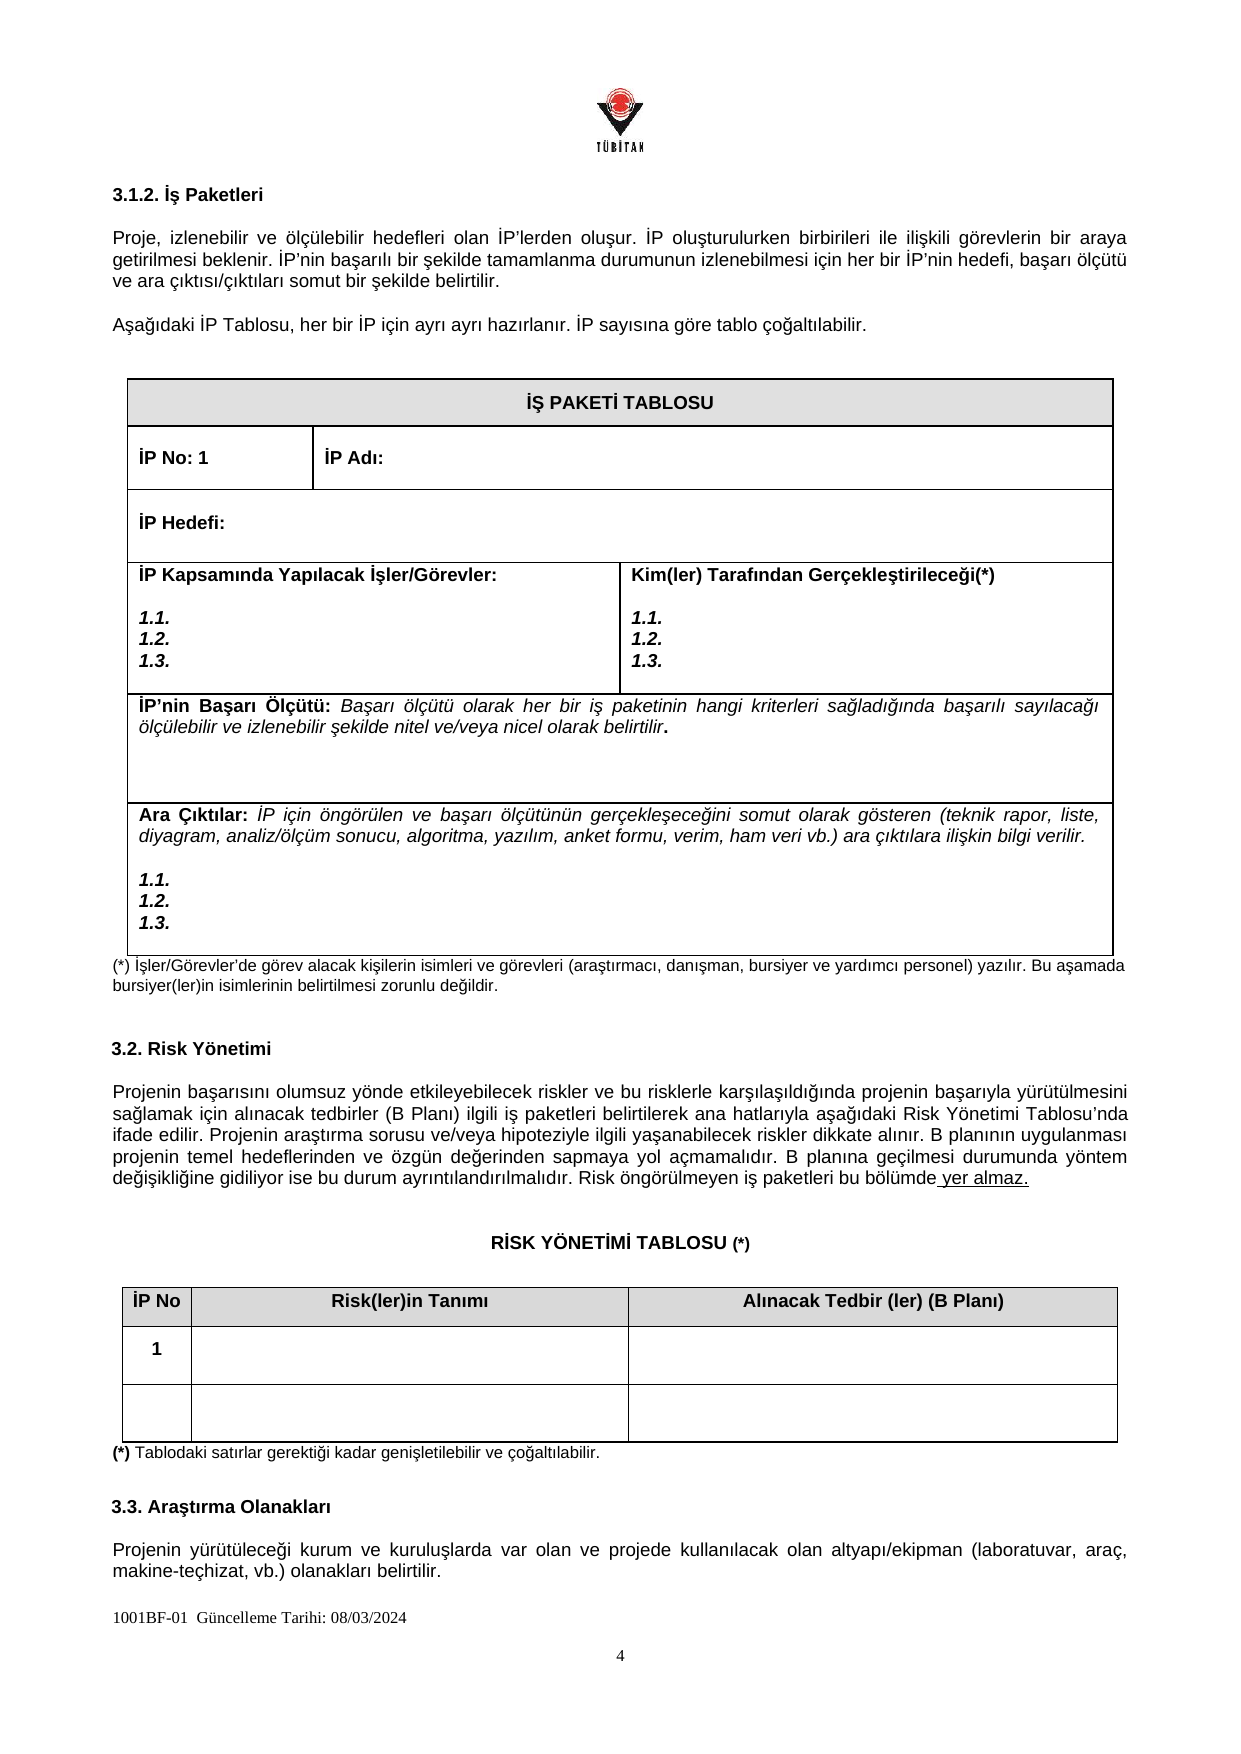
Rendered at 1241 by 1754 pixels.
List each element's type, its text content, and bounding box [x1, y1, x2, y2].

text 3.1.2. İş Paketleri [112, 184, 1128, 206]
table_header Alınacak Tedbir (ler) (B Planı) [629, 1288, 1117, 1326]
text Projenin başarısını olumsuz yönde etkileyebilecek riskler ve bu risklerle karşılaşıldığında projenin başarıyla yürütülmesini sağlamak için alınacak tedbirler (B Planı) ilgili iş paketleri belirtilerek ana hatlarıyla aşağıdaki Risk Yönetimi Tablosu’nda ifade edilir. Projenin araştırma sorusu ve/veya hipoteziyle ilgili yaşanabilecek riskler dikkate alınır. B planının uygulanması projenin temel hedeflerinden ve özgün değerinden sapmaya yol açmamalıdır. B planına geçilmesi durumunda yöntem değişikliğine gidiliyor ise bu durum ayrıntılandırılmalıdır. Risk öngörülmeyen iş paketleri bu bölümde yer almaz. [112, 1081, 1128, 1189]
picture [597, 88, 644, 152]
text RİSK YÖNETİMİ TABLOSU (*) [112, 1232, 1128, 1253]
table_cell İP No: 1 [128, 427, 312, 488]
list Risk Yönetimi [111, 1038, 1128, 1059]
table_cell [123, 1385, 191, 1441]
table_cell 1 [123, 1327, 191, 1383]
table_header İP No [123, 1288, 191, 1326]
table_cell Ara Çıktılar: İP için öngörülen ve başarı ölçütünün gerçekleşeceğini somut olarak gösteren (teknik rapor, liste, diyagram, analiz/ölçüm sonucu, algoritma, yazılım, anket formu, verim, ham veri vb.) ara çıktılara ilişkin bilgi verilir. 1.1. 1.2. 1.3. [128, 804, 1112, 955]
table_header Risk(ler)in Tanımı [192, 1288, 628, 1326]
text Projenin yürütüleceği kurum ve kuruluşlarda var olan ve projede kullanılacak olan altyapı/ekipman (laboratuvar, araç, makine-teçhizat, vb.) olanakları belirtilir. [112, 1539, 1128, 1582]
table_cell İP Kapsamında Yapılacak İşler/Görevler: 1.1. 1.2. 1.3. [128, 563, 619, 693]
table_cell [192, 1327, 628, 1383]
table_cell İP’nin Başarı Ölçütü: Başarı ölçütü olarak her bir iş paketinin hangi kriterleri sağladığında başarılı sayılacağı ölçülebilir ve izlenebilir şekilde nitel ve/veya nicel olarak belirtilir. [128, 695, 1112, 802]
table_header İŞ PAKETİ TABLOSU [128, 380, 1112, 425]
table_cell İP Hedefi: [128, 490, 1112, 562]
table_cell [192, 1385, 628, 1441]
text Aşağıdaki İP Tablosu, her bir İP için ayrı ayrı hazırlanır. İP sayısına göre tablo çoğaltılabilir. [112, 313, 1128, 335]
table_cell [629, 1327, 1117, 1383]
text Proje, izlenebilir ve ölçülebilir hedefleri olan İP’lerden oluşur. İP oluşturulurken birbirileri ile ilişkili görevlerin bir araya getirilmesi beklenir. İP’nin başarılı bir şekilde tamamlanma durumunun izlenebilmesi için her bir İP’nin hedefi, başarı ölçütü ve ara çıktısı/çıktıları somut bir şekilde belirtilir. [112, 227, 1128, 292]
table_cell İP Adı: [314, 427, 1112, 488]
list Araştırma Olanakları [111, 1496, 1128, 1517]
table_cell [629, 1385, 1117, 1441]
table_cell Kim(ler) Tarafından Gerçekleştirileceği(*) 1.1. 1.2. 1.3. [621, 563, 1112, 693]
text (*) Tablodaki satırlar gerektiği kadar genişletilebilir ve çoğaltılabilir. [112, 1442, 1128, 1462]
text (*) İşler/Görevler’de görev alacak kişilerin isimleri ve görevleri (araştırmacı, danışman, bursiyer ve yardımcı personel) yazılır. Bu aşamada bursiyer(ler)in isimlerinin belirtilmesi zorunlu değildir. [112, 956, 1128, 994]
